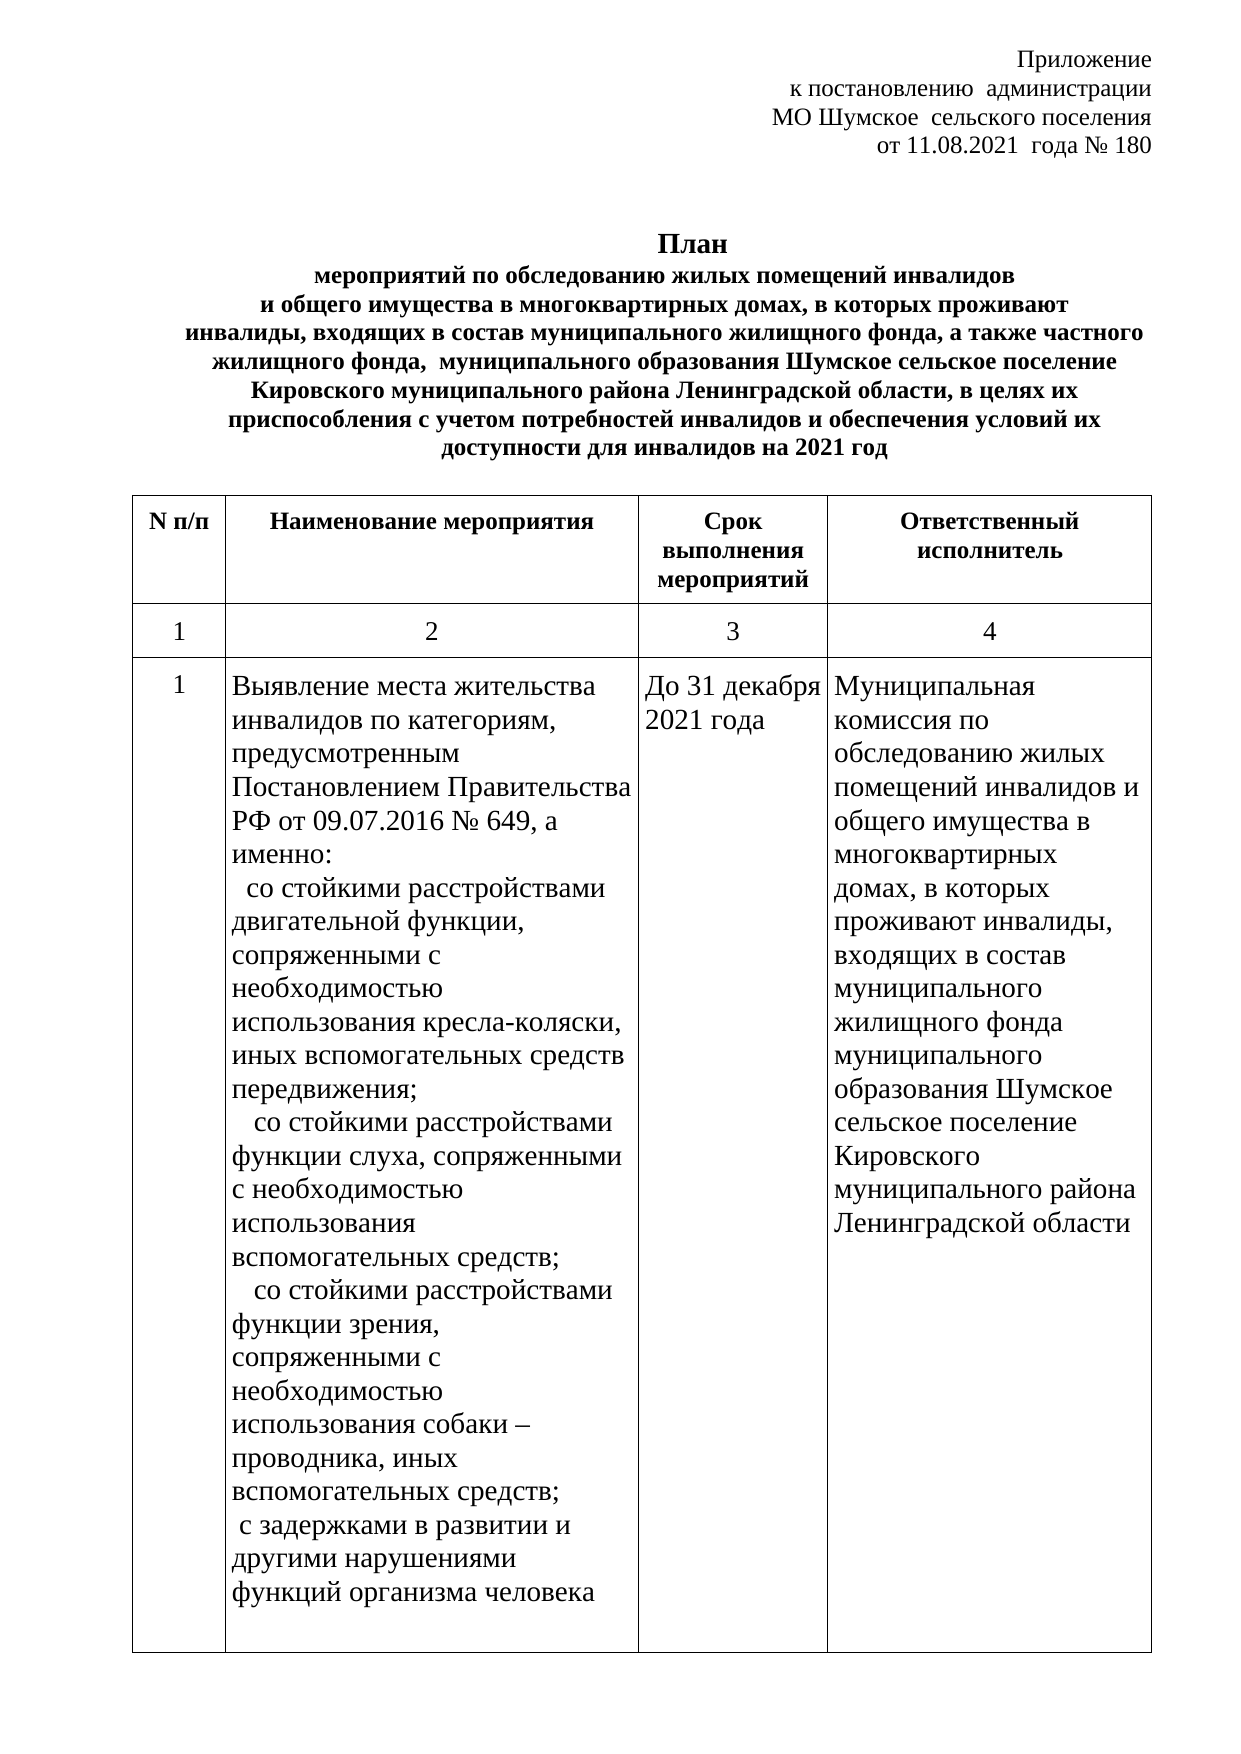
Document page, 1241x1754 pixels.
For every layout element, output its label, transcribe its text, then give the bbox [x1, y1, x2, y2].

text План [177, 226, 1152, 260]
text Приложение [177, 44, 1152, 73]
text к постановлению администрации [177, 73, 1152, 102]
table_header N п/п [133, 496, 225, 603]
text от 11.08.2021 года № 180 [177, 131, 1152, 159]
table_cell До 31 декабря 2021 года [639, 658, 827, 1652]
text МО Шумское сельского поселения [177, 102, 1152, 131]
table_header Ответственный исполнитель [828, 496, 1151, 603]
text мероприятий по обследованию жилых помещений инвалидов [177, 260, 1152, 289]
table_cell Выявление места жительства инвалидов по категориям, предусмотренным Постановлением Правительства РФ от 09.07.2016 № 649, а именно: со стойкими расстройствами двигательной функции, сопряженными с необходимостью использования кресла-коляски, иных вспомогательных средств передвижения; со стойкими расстройствами функции слуха, сопряженными с необходимостью использования вспомогательных средств; со стойкими расстройствами функции зрения, сопряженными с необходимостью использования собаки – проводника, иных вспомогательных средств; с задержками в развитии и другими нарушениями функций организма человека [226, 658, 638, 1652]
text и общего имущества в многоквартирных домах, в которых проживают [177, 289, 1152, 317]
table_cell 4 [828, 604, 1151, 657]
text инвалиды, входящих в состав муниципального жилищного фонда, а также частного жилищного фонда, муниципального образования Шумское сельское поселение Кировского муниципального района Ленинградской области, в целях их приспособления с учетом потребностей инвалидов и обеспечения условий их доступности для инвалидов на 2021 год [177, 317, 1152, 461]
table_cell 1 [133, 658, 225, 1652]
table_header Наименование мероприятия [226, 496, 638, 603]
table_cell 2 [226, 604, 638, 657]
table_cell 3 [639, 604, 827, 657]
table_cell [828, 658, 1151, 1652]
table_cell 1 [133, 604, 225, 657]
table_header Срок выполнения мероприятий [639, 496, 827, 603]
